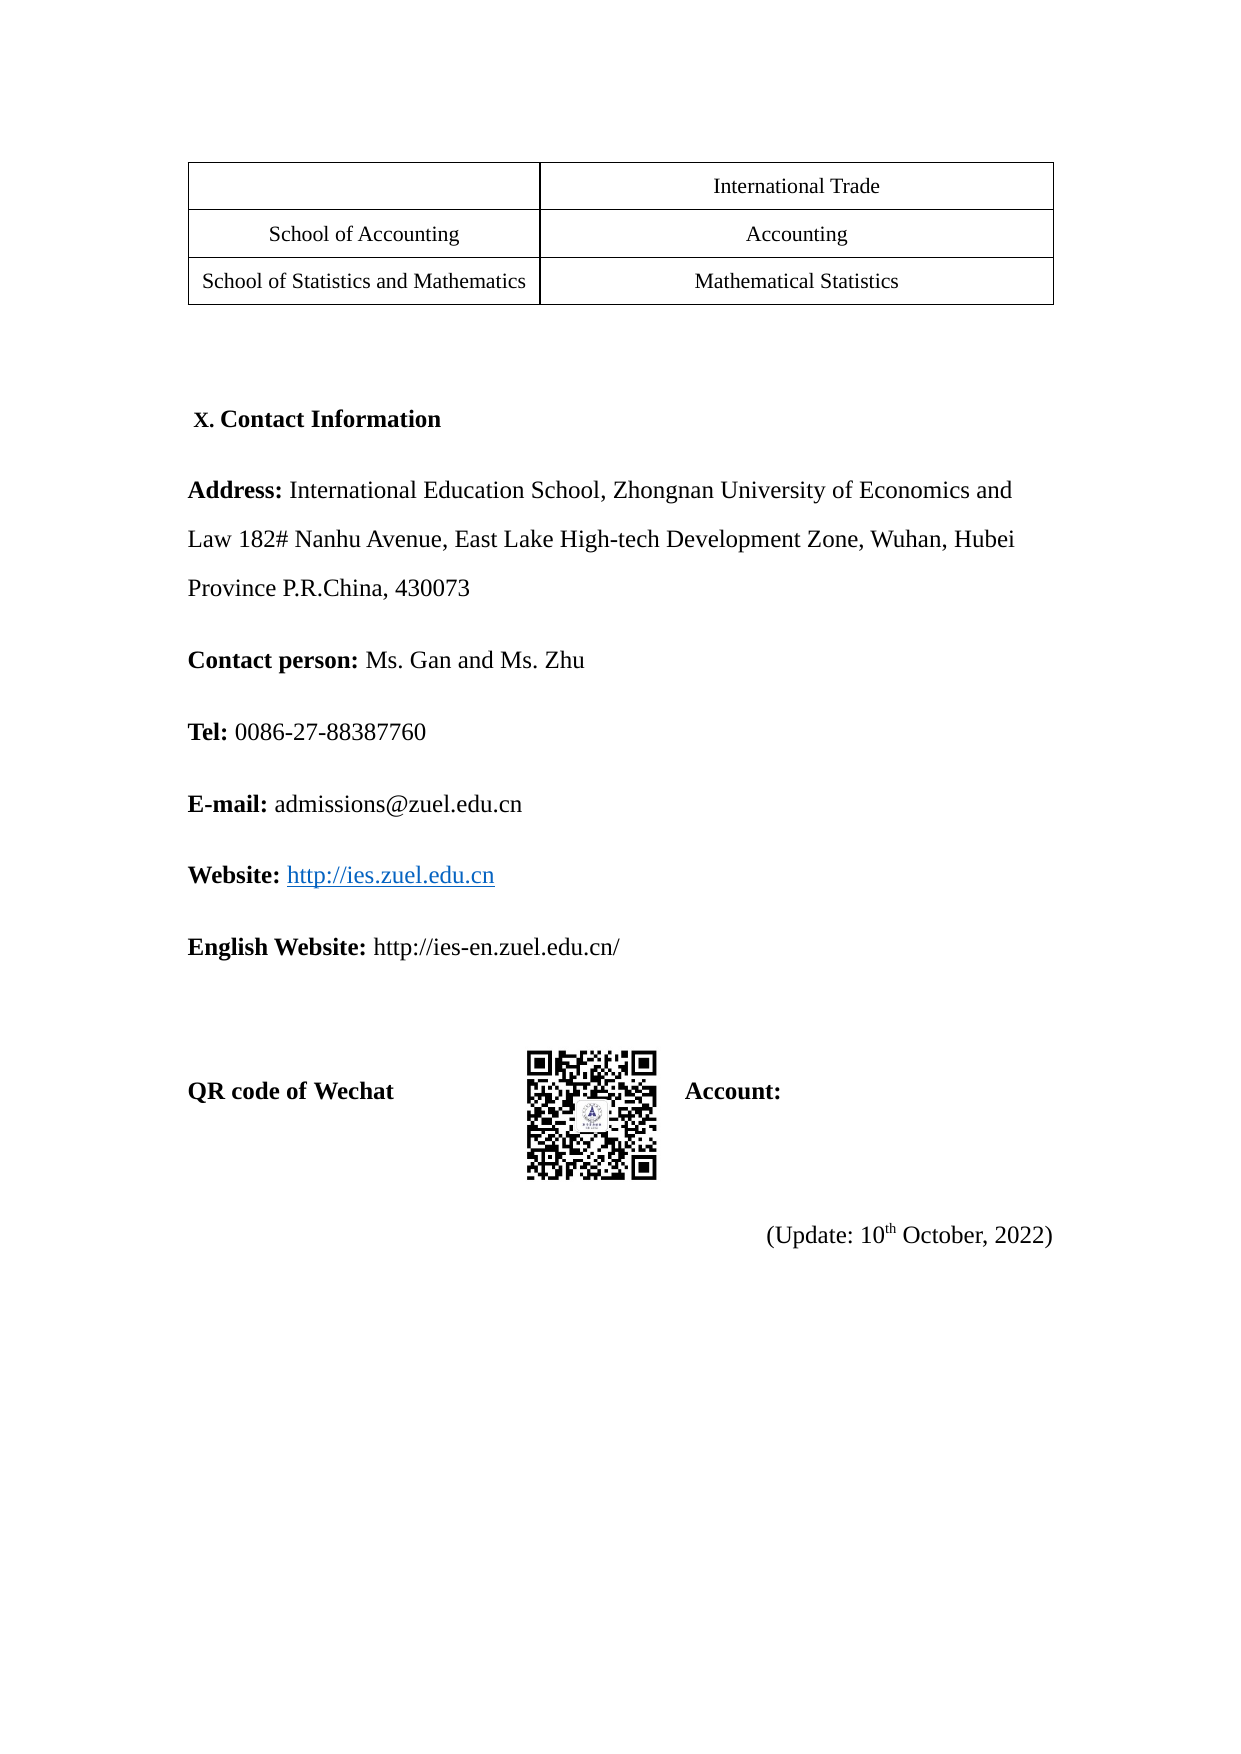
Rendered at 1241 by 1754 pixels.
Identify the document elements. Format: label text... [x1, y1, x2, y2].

picture [520, 1040, 668, 1187]
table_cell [189, 163, 539, 209]
text QR code of Wechat Account: [187, 1074, 520, 1107]
table_cell School of Accounting [189, 210, 539, 257]
text E-mail: admissions@zuel.edu.cn [187, 787, 1053, 819]
table_cell School of Statistics and Mathematics [189, 258, 539, 304]
table_cell International Trade [541, 163, 1053, 209]
text Contact person: Ms. Gan and Ms. Zhu [187, 643, 1053, 676]
text (Update: 10th October, 2022) [187, 1218, 1053, 1251]
table_cell Accounting [541, 210, 1053, 257]
text Tel: 0086-27-88387760 [187, 715, 1053, 747]
text Website: http://ies.zuel.edu.cn [187, 859, 1053, 891]
text QR code of Wechat Account: [668, 1074, 1053, 1107]
text English Website: http://ies-en.zuel.edu.cn/ [187, 931, 1053, 963]
list X. Contact Information [187, 402, 1053, 434]
table_cell Mathematical Statistics [541, 258, 1053, 304]
text Address: International Education School, Zhongnan University of Economics and Law 182# Nanhu Avenue, East Lake High-tech Development Zone, Wuhan, Hubei Province P.R.China, 430073 [187, 474, 1053, 604]
